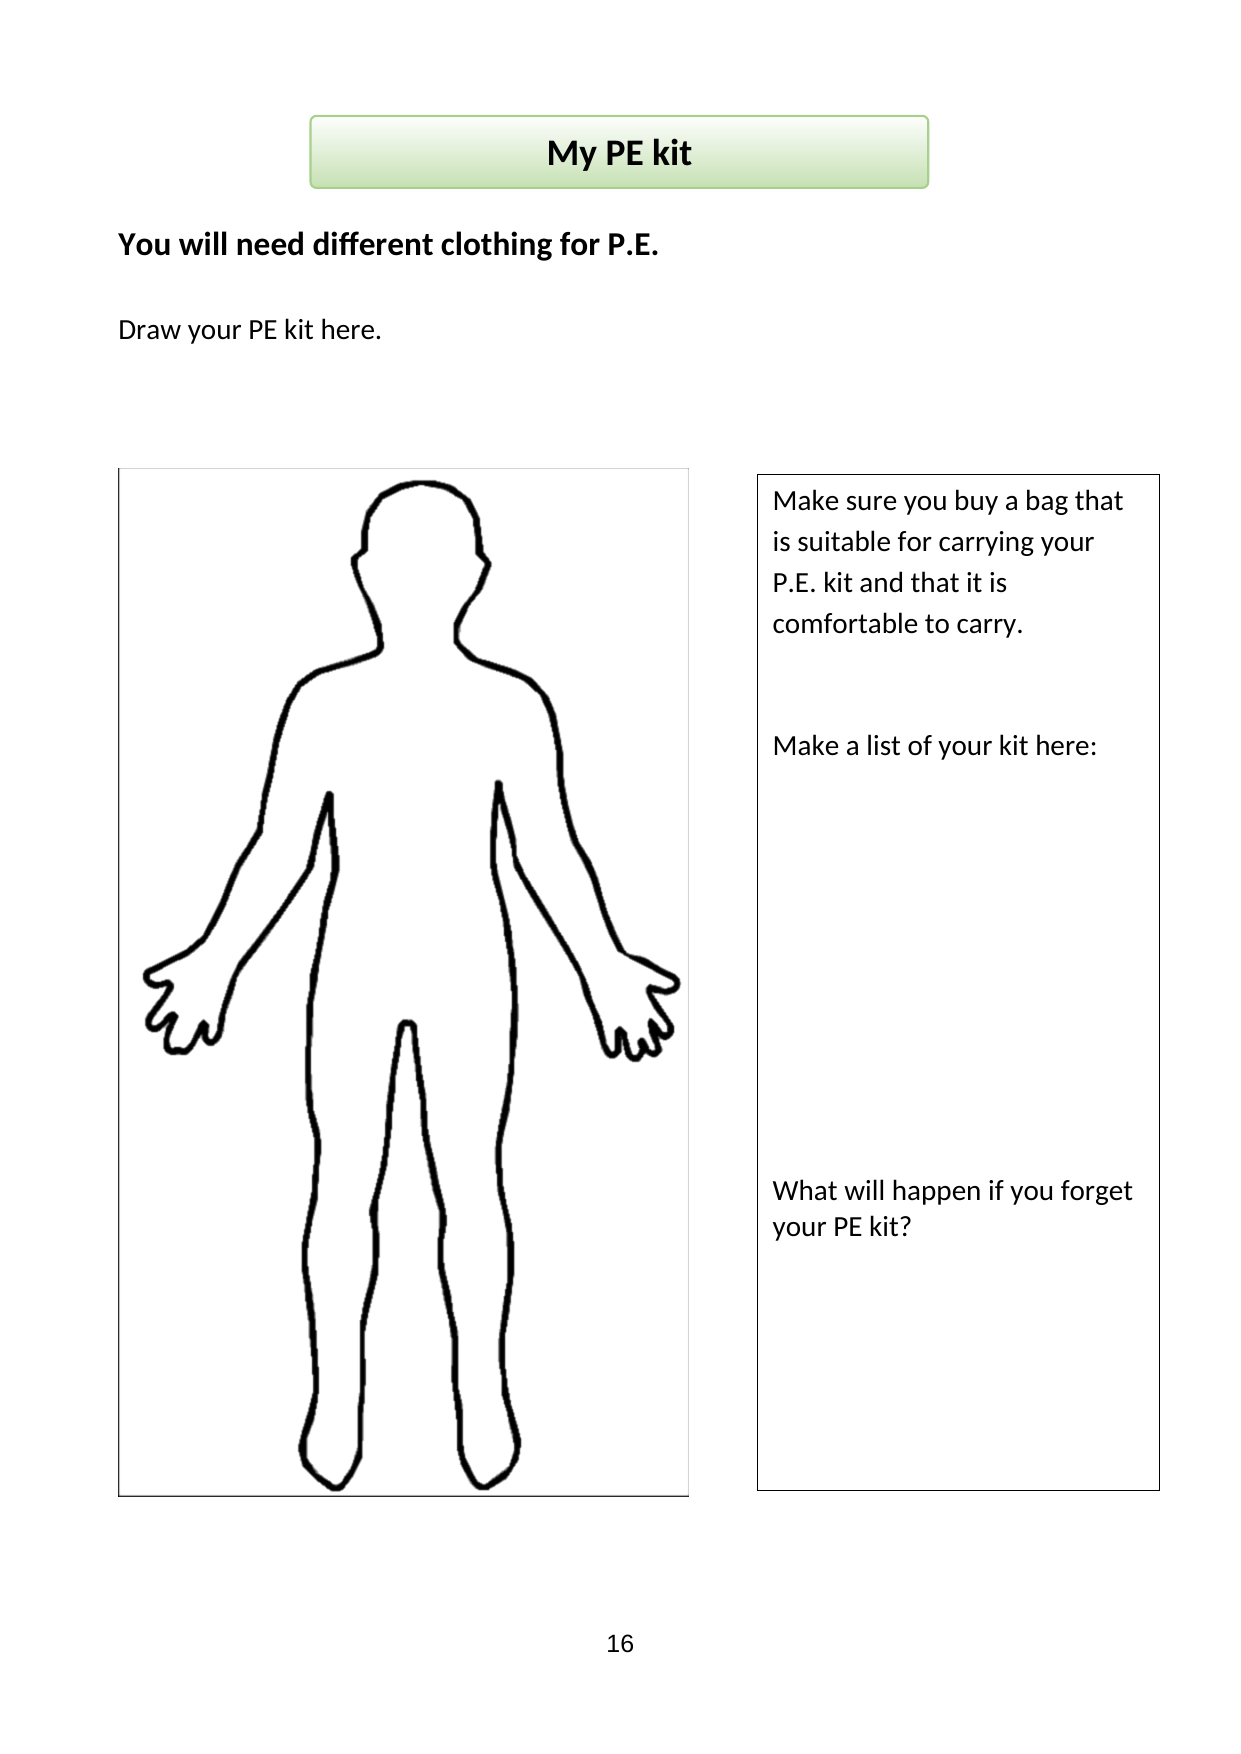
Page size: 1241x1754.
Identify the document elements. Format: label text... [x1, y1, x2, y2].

text Draw your PE kit here. [118, 311, 1122, 347]
picture [118, 468, 689, 1497]
text You will need different clothing for P.E. [118, 223, 1122, 264]
